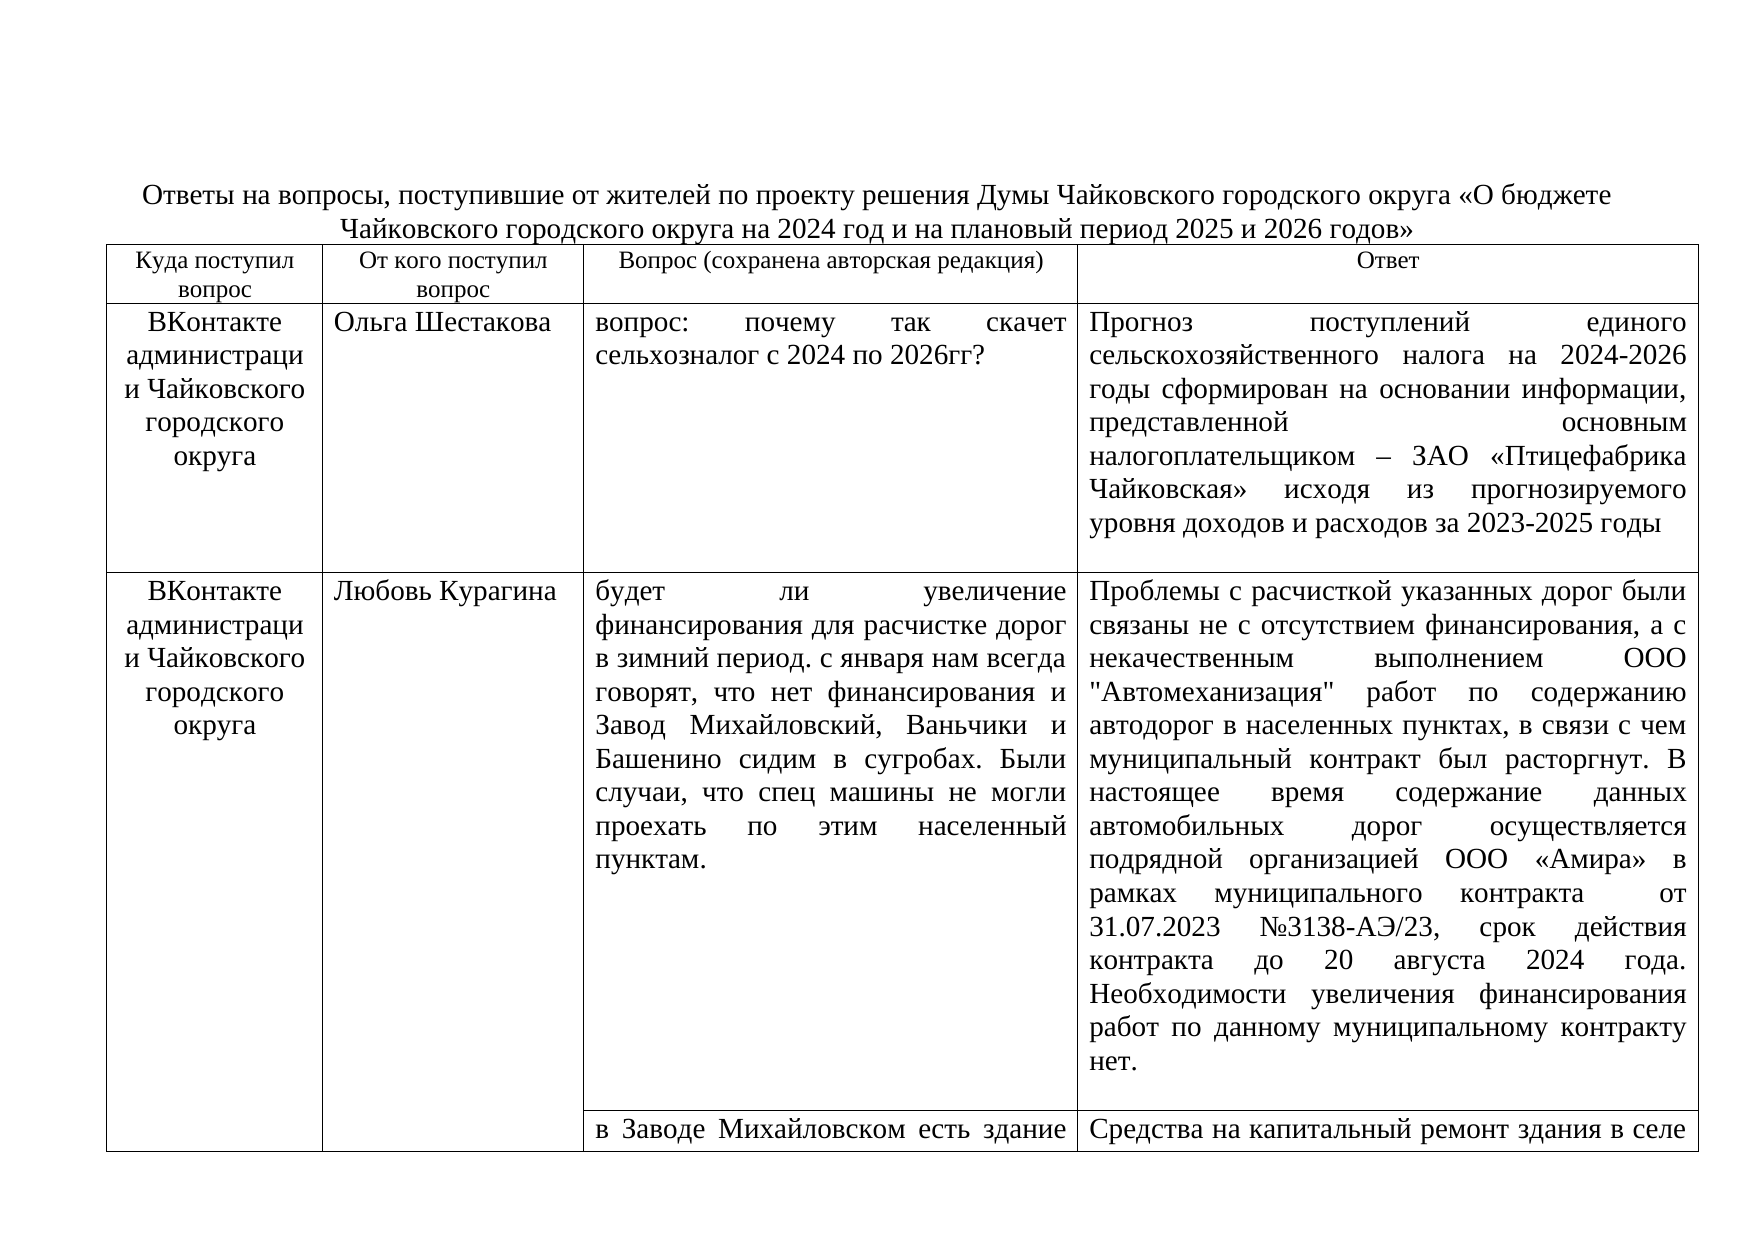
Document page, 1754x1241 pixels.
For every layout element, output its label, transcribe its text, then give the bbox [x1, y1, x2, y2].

table_cell ВКонтакте администрации Чайковского городского округа [107, 573, 322, 1151]
table_cell вопрос: почему так скачет сельхозналог с 2024 по 2026гг? [584, 304, 1077, 572]
table_header От кого поступил вопрос [323, 245, 583, 303]
table_header Вопрос (сохранена авторская редакция) [584, 245, 1077, 303]
table_cell будет ли увеличение финансирования для расчистке дорог в зимний период. с января нам всегда говорят, что нет финансирования и Завод Михайловский, Ваньчики и Башенино сидим в сугробах. Были случаи, что спец машины не могли проехать по этим населенный пунктам. [584, 573, 1077, 1110]
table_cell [1078, 1111, 1698, 1151]
table_cell Ольга Шестакова [323, 304, 583, 572]
table_cell Любовь Курагина [323, 573, 583, 1151]
table_cell Прогноз поступлений единого сельскохозяйственного налога на 2024-2026 годы сформирован на основании информации, представленной основным налогоплательщиком – ЗАО «Птицефабрика Чайковская» исходя из прогнозируемого уровня доходов и расходов за 2023-2025 годы [1078, 304, 1698, 572]
table_cell Проблемы с расчисткой указанных дорог были связаны не с отсутствием финансирования, а с некачественным выполнением ООО "Автомеханизация" работ по содержанию автодорог в населенных пунктах, в связи с чем муниципальный контракт был расторгнут. В настоящее время содержание данных автомобильных дорог осуществляется подрядной организацией ООО «Амира» в рамках муниципального контракта от 31.07.2023 №3138-АЭ/23, срок действия контракта до 20 августа 2024 года. Необходимости увеличения финансирования работ по данному муниципальному контракту нет. [1078, 573, 1698, 1110]
table_cell ВКонтакте администрации Чайковского городского округа [107, 304, 322, 572]
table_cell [584, 1111, 1077, 1151]
text Ответы на вопросы, поступившие от жителей по проекту решения Думы Чайковского городского округа «О бюджете Чайковского городского округа на 2024 год и на плановый период 2025 и 2026 годов» [118, 177, 1636, 244]
table_header Куда поступил вопрос [107, 245, 322, 303]
table_header Ответ [1078, 245, 1698, 303]
